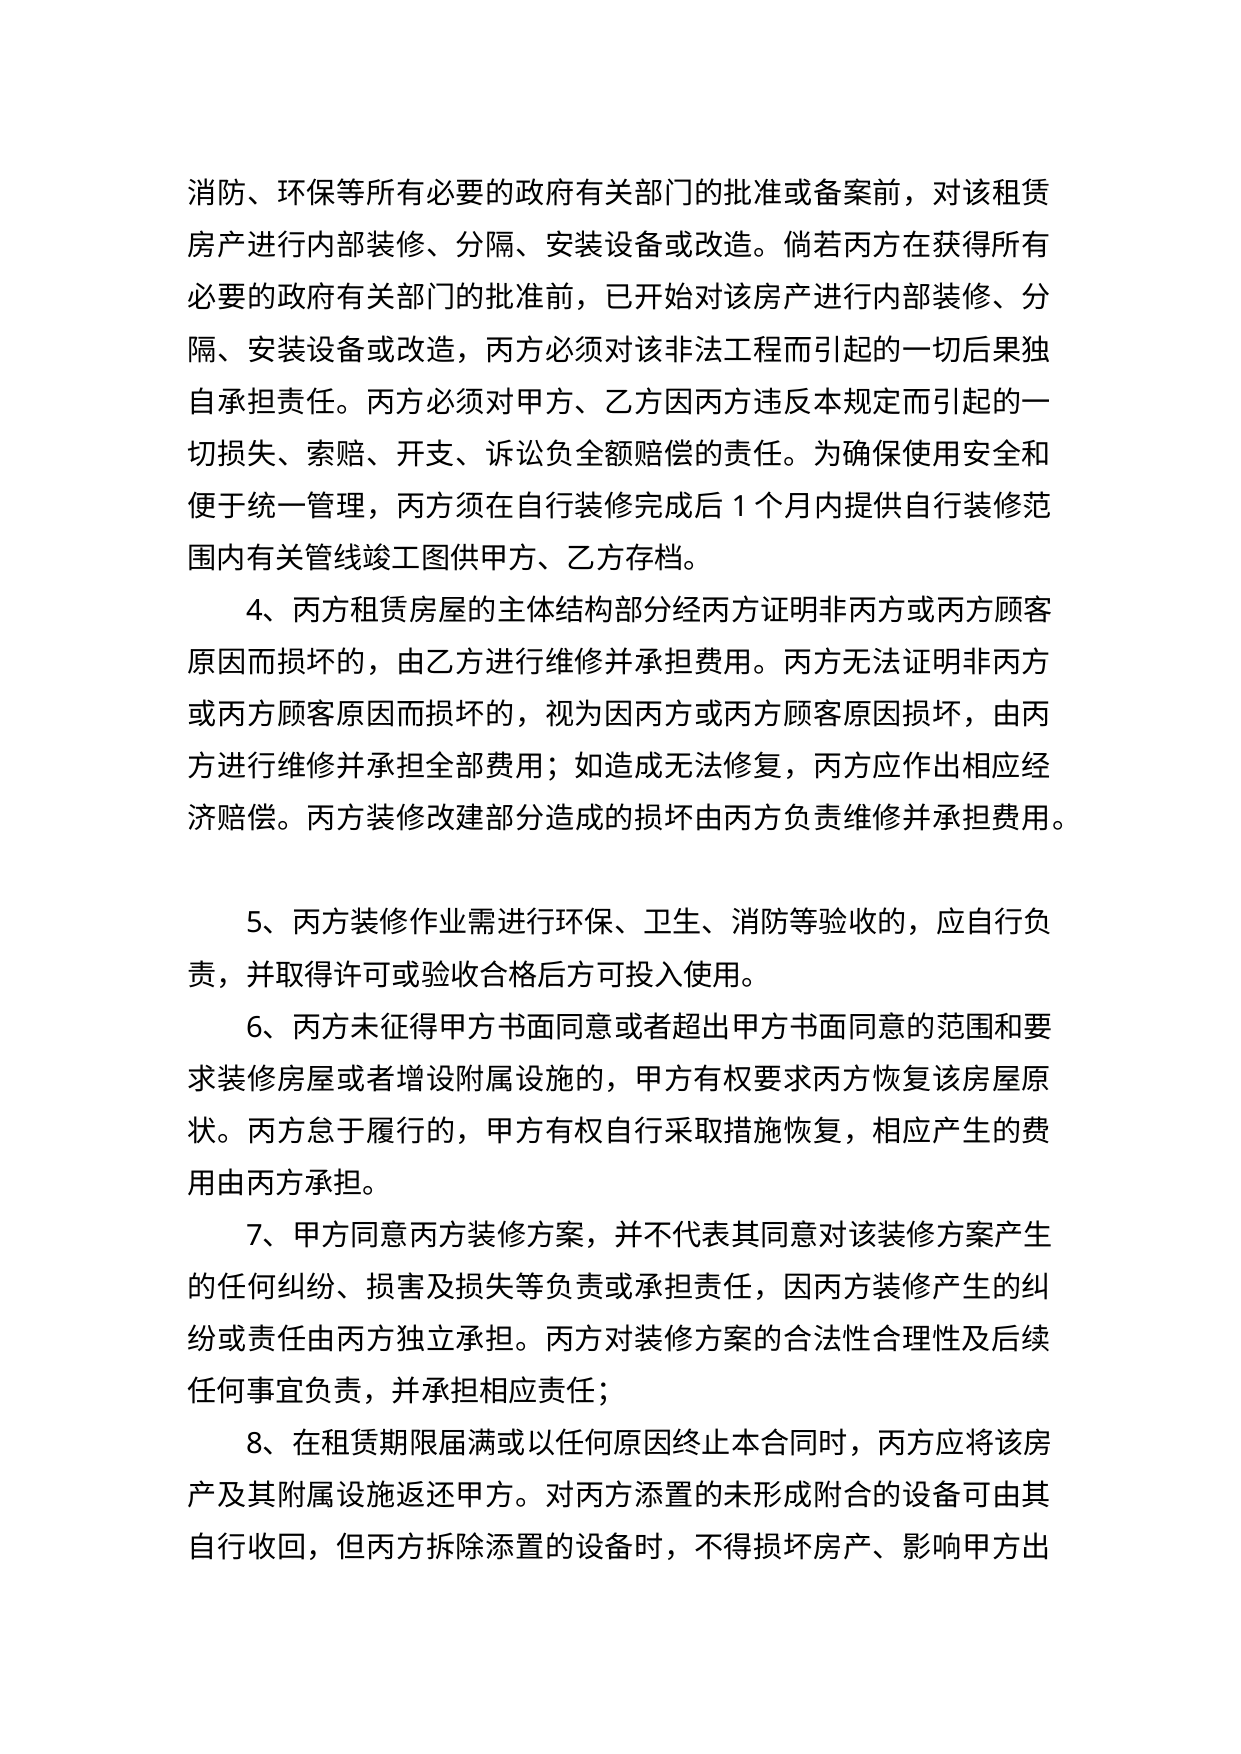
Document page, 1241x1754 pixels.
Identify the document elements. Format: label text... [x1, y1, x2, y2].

text 7、甲方同意丙方装修方案，并不代表其同意对该装修方案产生的任何纠纷、损害及损失等负责或承担责任，因丙方装修产生的纠纷或责任由丙方独立承担。丙方对装修方案的合法性合理性及后续任何事宜负责，并承担相应责任； [187, 1204, 1053, 1412]
text 5、丙方装修作业需进行环保、卫生、消防等验收的，应自行负责，并取得许可或验收合格后方可投入使用。 [187, 891, 1053, 995]
text 6、丙方未征得甲方书面同意或者超出甲方书面同意的范围和要求装修房屋或者增设附属设施的，甲方有权要求丙方恢复该房屋原状。丙方怠于履行的，甲方有权自行采取措施恢复，相应产生的费用由丙方承担。 [187, 995, 1053, 1204]
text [187, 162, 1053, 579]
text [187, 1412, 1053, 1568]
text 4、丙方租赁房屋的主体结构部分经丙方证明非丙方或丙方顾客原因而损坏的，由乙方进行维修并承担费用。丙方无法证明非丙方或丙方顾客原因而损坏的，视为因丙方或丙方顾客原因损坏，由丙方进行维修并承担全部费用；如造成无法修复，丙方应作出相应经济赔偿。丙方装修改建部分造成的损坏由丙方负责维修并承担费用。 [187, 579, 1053, 891]
